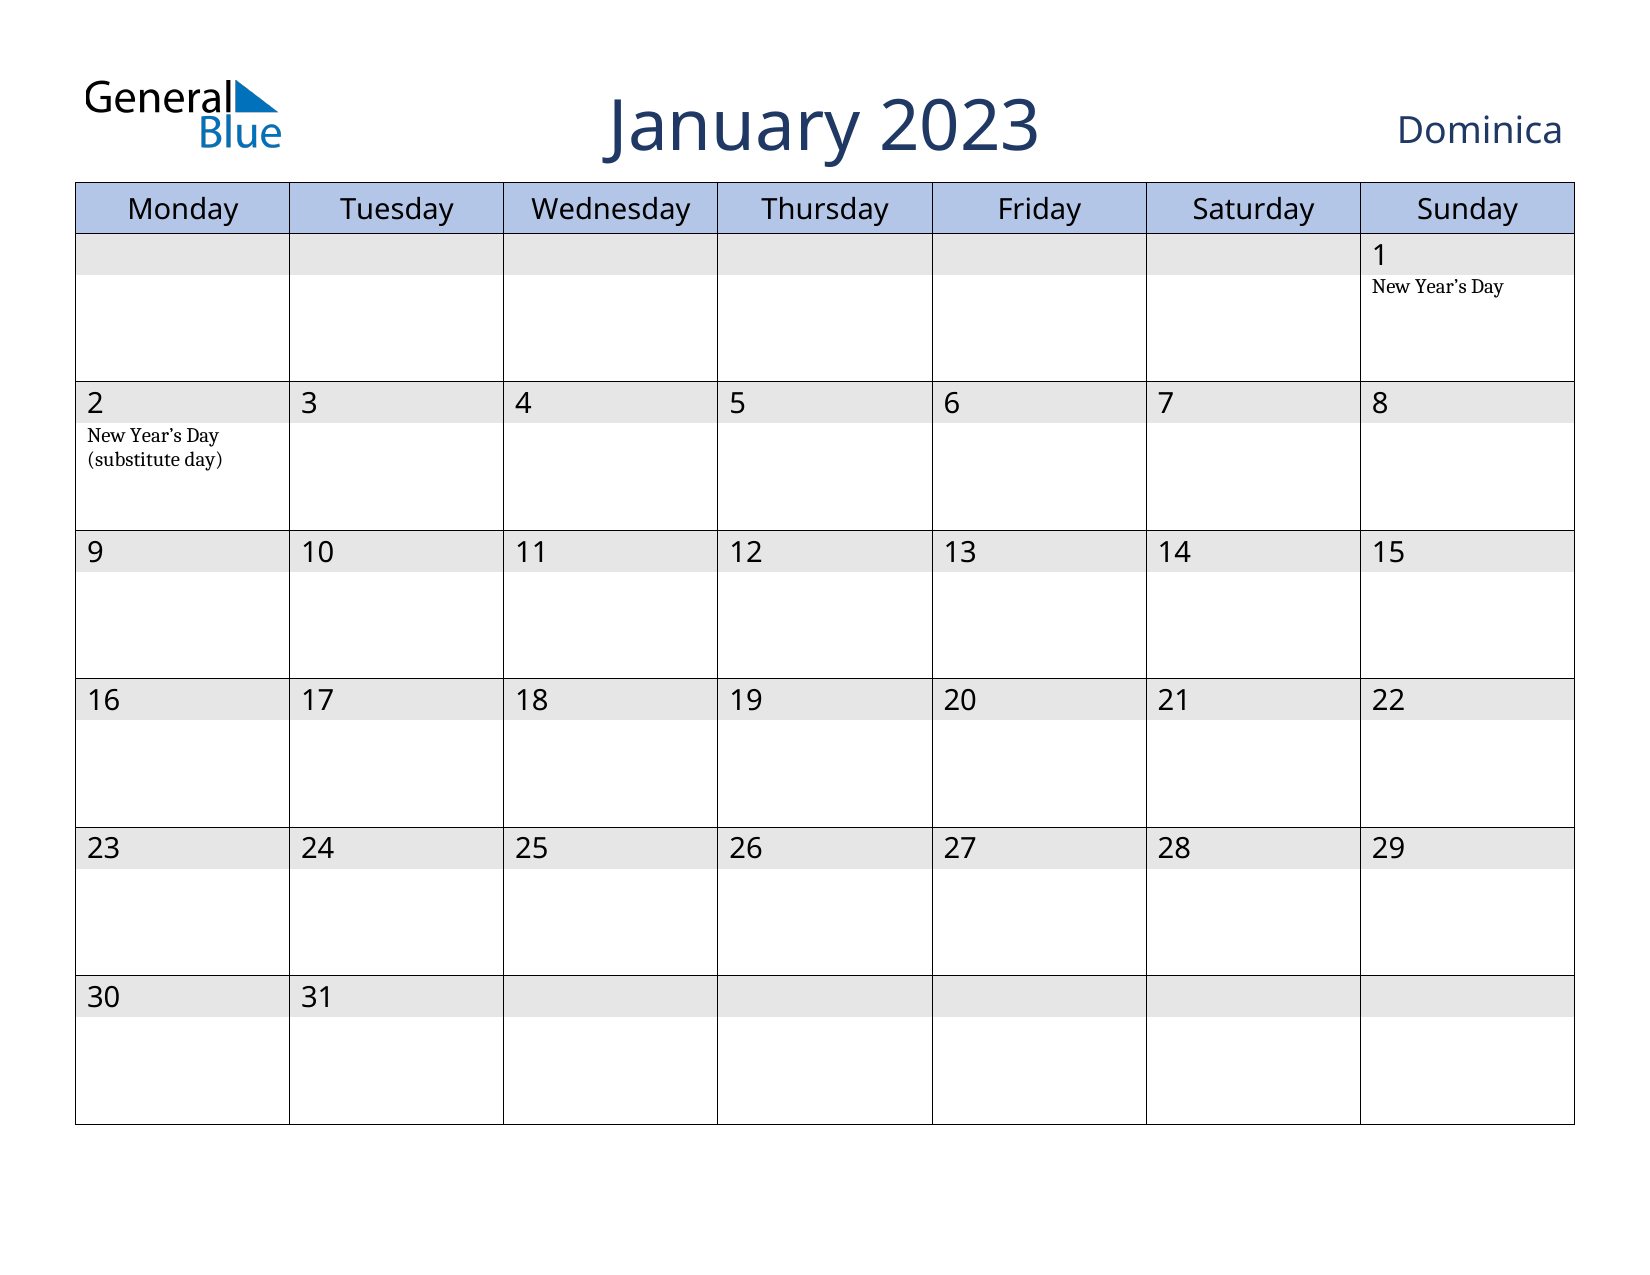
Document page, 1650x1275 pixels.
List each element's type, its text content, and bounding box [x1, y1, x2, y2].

table_cell [933, 423, 1146, 530]
table_cell [76, 1017, 289, 1123]
table_cell Thursday [718, 183, 932, 233]
table_cell 8 [1361, 382, 1574, 423]
table_cell [933, 572, 1146, 678]
table_cell Saturday [1147, 183, 1360, 233]
table_cell 14 [1147, 531, 1360, 572]
table_header January 2023 [504, 75, 1146, 182]
table_cell [290, 869, 503, 975]
table_cell 17 [290, 679, 503, 720]
table_cell [933, 720, 1146, 827]
table_cell Monday [76, 183, 289, 233]
table_cell [1361, 976, 1574, 1017]
table_cell 3 [290, 382, 503, 423]
table_header Dominica [1146, 75, 1574, 182]
table_cell 20 [933, 679, 1146, 720]
table_cell [718, 1017, 932, 1123]
table_cell 23 [76, 828, 289, 869]
table_cell [76, 720, 289, 827]
table_cell 7 [1147, 382, 1360, 423]
table_cell [504, 976, 717, 1017]
table_cell [933, 1017, 1146, 1123]
table_cell [76, 275, 289, 381]
table_cell 18 [504, 679, 717, 720]
table_cell [1147, 976, 1360, 1017]
table_cell Friday [933, 183, 1146, 233]
table_cell [718, 572, 932, 678]
table_cell [718, 976, 932, 1017]
table_cell 2 [76, 382, 289, 423]
table_cell [1361, 423, 1574, 530]
table_cell [718, 275, 932, 381]
table_cell [718, 423, 932, 530]
table_cell 6 [933, 382, 1146, 423]
table_cell 25 [504, 828, 717, 869]
table_cell [290, 234, 503, 275]
table_cell [933, 234, 1146, 275]
table_cell [504, 869, 717, 975]
table_cell [504, 572, 717, 678]
table_cell [1361, 572, 1574, 678]
table_cell [1147, 1017, 1360, 1123]
table_cell [290, 1017, 503, 1123]
table_cell New Year’s Day (substitute day) [76, 423, 289, 530]
table_cell [1147, 720, 1360, 827]
table_cell 28 [1147, 828, 1360, 869]
table_cell [933, 976, 1146, 1017]
table_cell 10 [290, 531, 503, 572]
table_cell 31 [290, 976, 503, 1017]
table_cell [504, 234, 717, 275]
table_cell 4 [504, 382, 717, 423]
table_cell 11 [504, 531, 717, 572]
table_cell New Year’s Day [1361, 275, 1574, 381]
table_cell [504, 275, 717, 381]
table_cell [718, 234, 932, 275]
table_cell [290, 275, 503, 381]
table_cell [1147, 869, 1360, 975]
table_cell 13 [933, 531, 1146, 572]
table_cell [76, 869, 289, 975]
table_cell 9 [76, 531, 289, 572]
table_cell 24 [290, 828, 503, 869]
table_cell 12 [718, 531, 932, 572]
table_cell [718, 720, 932, 827]
table_cell 15 [1361, 531, 1574, 572]
table_cell [1361, 1017, 1574, 1123]
table_cell [290, 423, 503, 530]
table_cell 19 [718, 679, 932, 720]
table_cell 21 [1147, 679, 1360, 720]
table_cell Tuesday [290, 183, 503, 233]
table_cell 29 [1361, 828, 1574, 869]
table_cell 26 [718, 828, 932, 869]
picture [86, 80, 281, 148]
table_cell [1147, 423, 1360, 530]
table_cell [504, 423, 717, 530]
table_cell [290, 572, 503, 678]
table_cell 1 [1361, 234, 1574, 275]
table_cell [933, 869, 1146, 975]
table_cell 16 [76, 679, 289, 720]
table_cell 5 [718, 382, 932, 423]
table_cell 22 [1361, 679, 1574, 720]
table_cell [1147, 234, 1360, 275]
table_cell [504, 720, 717, 827]
table_cell [76, 572, 289, 678]
table_cell Sunday [1361, 183, 1574, 233]
table_cell 30 [76, 976, 289, 1017]
table_cell Wednesday [504, 183, 717, 233]
table_header [76, 75, 503, 182]
table_cell [933, 275, 1146, 381]
table_cell [290, 720, 503, 827]
table_cell [504, 1017, 717, 1123]
table_cell [1361, 869, 1574, 975]
table_cell [718, 869, 932, 975]
table_cell [1147, 275, 1360, 381]
table_cell 27 [933, 828, 1146, 869]
table_cell [1147, 572, 1360, 678]
table_cell [1361, 720, 1574, 827]
table_cell [76, 234, 289, 275]
